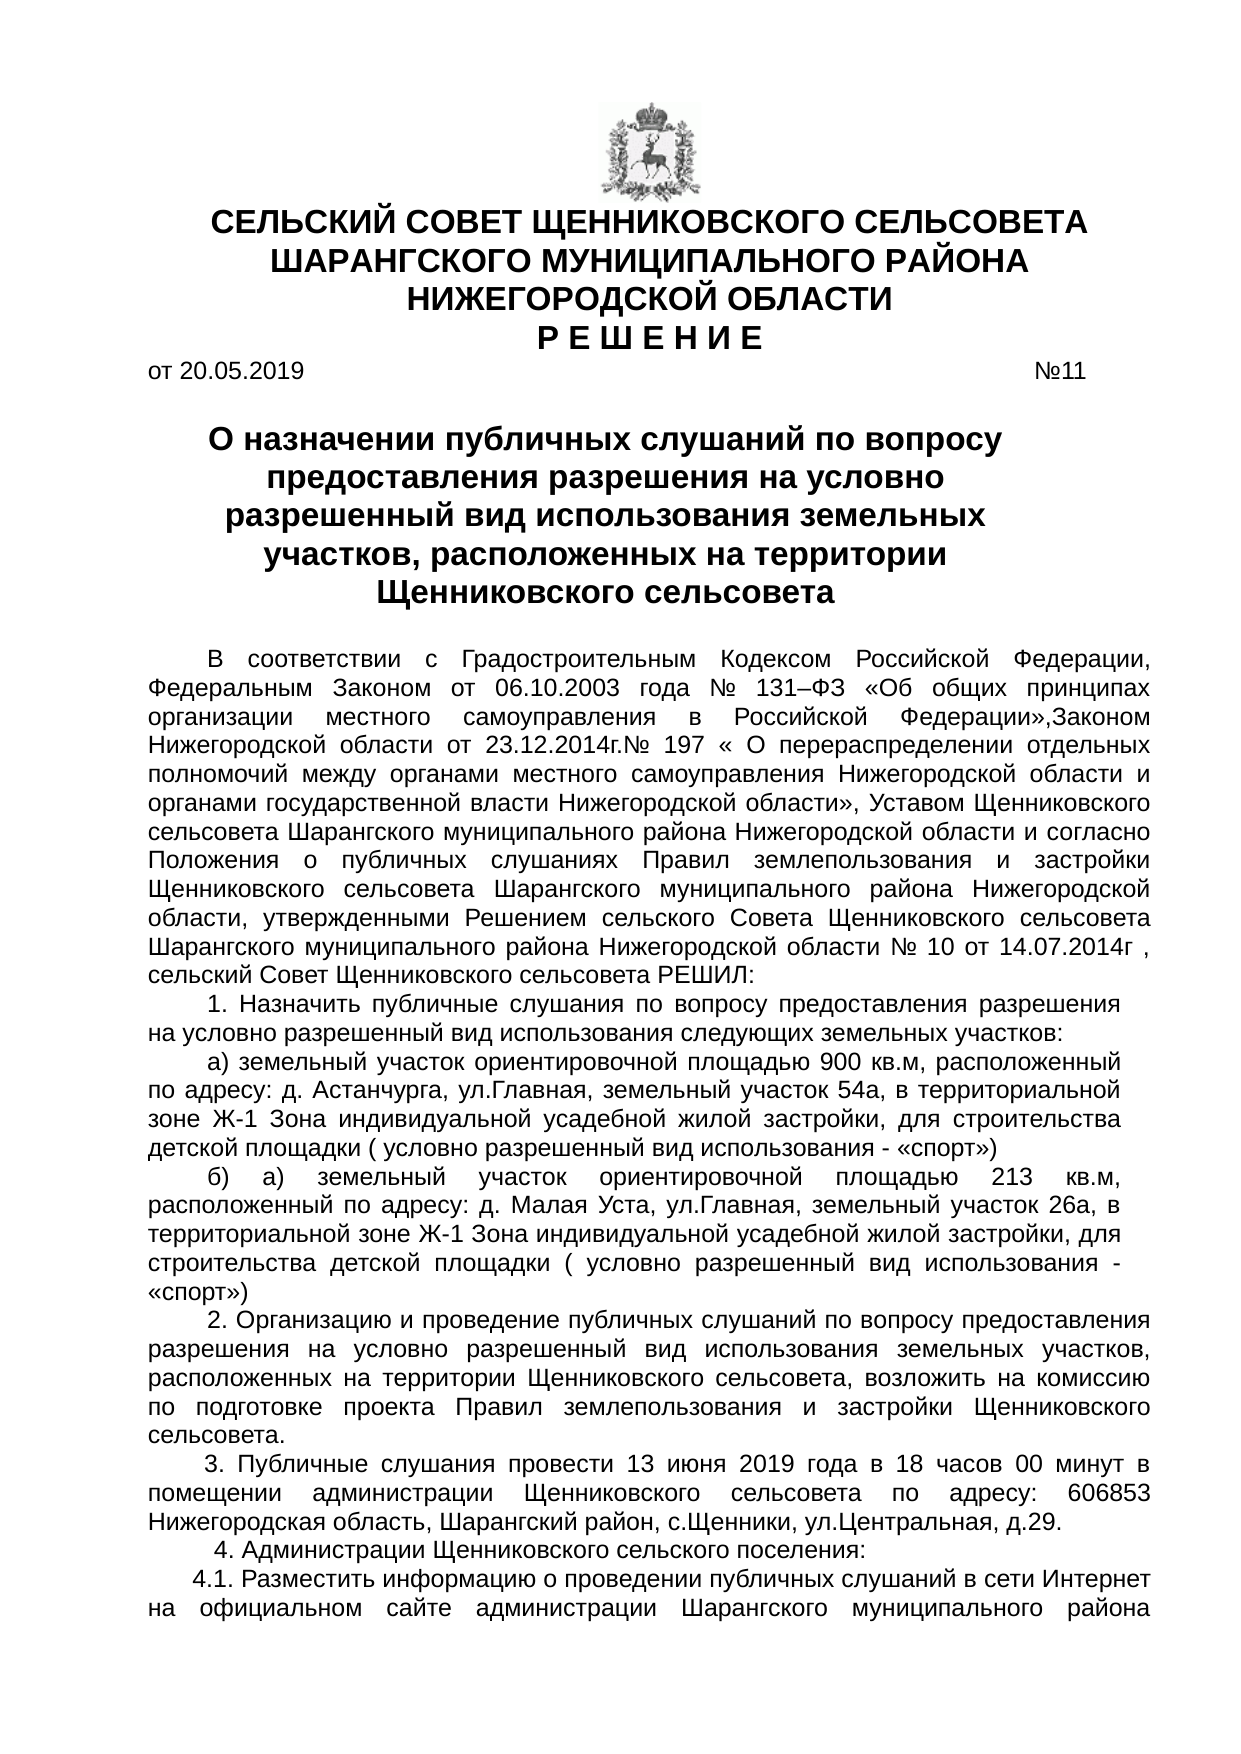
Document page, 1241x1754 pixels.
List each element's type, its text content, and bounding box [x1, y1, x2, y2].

text 1. Назначить публичные слушания по вопросу предоставления разрешения на условно разрешенный вид использования следующих земельных участков: [148, 989, 1122, 1047]
picture [598, 102, 702, 203]
text ШАРАНГСКОГО МУНИЦИПАЛЬНОГО РАЙОНА [148, 241, 1152, 279]
text НИЖЕГОРОДСКОЙ ОБЛАСТИ [148, 279, 1152, 318]
text а) земельный участок ориентировочной площадью 900 кв.м, расположенный по адресу: д. Астанчурга, ул.Главная, земельный участок 54а, в территориальной зоне Ж-1 Зона индивидуальной усадебной жилой застройки, для строительства детской площадки ( условно разрешенный вид использования - «спорт») [148, 1047, 1122, 1162]
text от 20.05.2019 №11 [148, 356, 1152, 385]
text б) а) земельный участок ориентировочной площадью 213 кв.м, расположенный по адресу: д. Малая Уста, ул.Главная, земельный участок 26а, в территориальной зоне Ж-1 Зона индивидуальной усадебной жилой застройки, для строительства детской площадки ( условно разрешенный вид использования - «спорт») [148, 1162, 1122, 1306]
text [148, 1564, 1152, 1622]
text СЕЛЬСКИЙ СОВЕТ ЩЕННИКОВСКОГО СЕЛЬСОВЕТА [148, 202, 1152, 241]
text 2. Организацию и проведение публичных слушаний по вопросу предоставления разрешения на условно разрешенный вид использования земельных участков, расположенных на территории Щенниковского сельсовета, возложить на комиссию по подготовке проекта Правил землепользования и застройки Щенниковского сельсовета. [148, 1306, 1152, 1449]
text В соответствии с Градостроительным Кодексом Российской Федерации, Федеральным Законом от 06.10.2003 года № 131–ФЗ «Об общих принципах организации местного самоуправления в Российской Федерации»,Законом Нижегородской области от 23.12.2014г.№ 197 « О перераспределении отдельных полномочий между органами местного самоуправления Нижегородской области и органами государственной власти Нижегородской области», Уставом Щенниковского сельсовета Шарангского муниципального района Нижегородской области и согласно Положения о публичных слушаниях Правил землепользования и застройки Щенниковского сельсовета Шарангского муниципального района Нижегородской области, утвержденными Решением сельского Совета Щенниковского сельсовета Шарангского муниципального района Нижегородской области № 10 от 14.07.2014г , сельский Совет Щенниковского сельсовета РЕШИЛ: [148, 644, 1152, 989]
text 4. Администрации Щенниковского сельского поселения: [148, 1536, 1152, 1564]
text Р Е Ш Е Н И Е [148, 318, 1152, 356]
text О назначении публичных слушаний по вопросу предоставления разрешения на условно разрешенный вид использования земельных участков, расположенных на территории Щенниковского сельсовета [148, 418, 1063, 611]
text 3. Публичные слушания провести 13 июня 2019 года в 18 часов 00 минут в помещении администрации Щенниковского сельсовета по адресу: 606853 Нижегородская область, Шарангский район, с.Щенники, ул.Центральная, д.29. [148, 1449, 1152, 1536]
